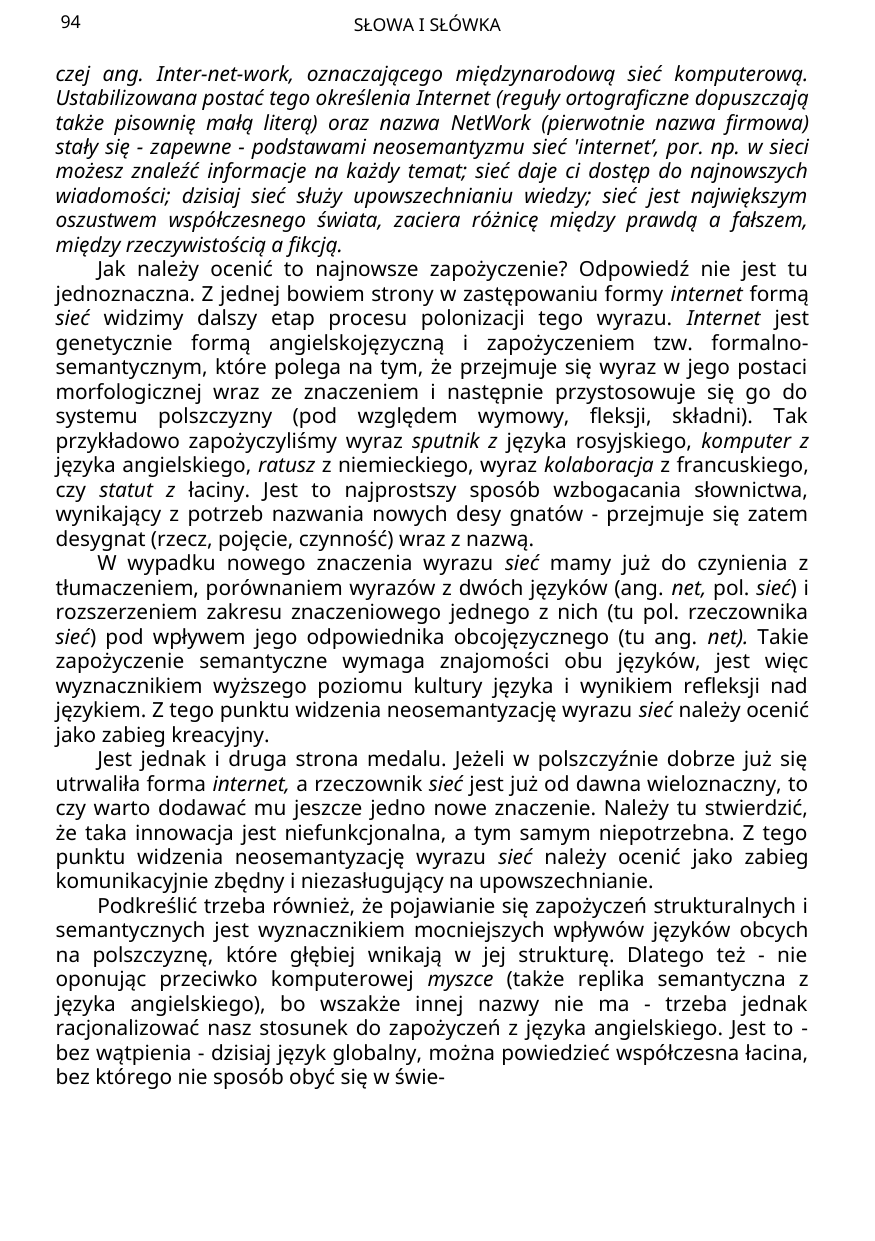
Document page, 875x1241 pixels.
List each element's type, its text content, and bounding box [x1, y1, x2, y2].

text W wypadku nowego znaczenia wyrazu sieć mamy już do czynienia z tłumaczeniem, porównaniem wyrazów z dwóch języków (ang. net, pol. sieć) i rozszerzeniem zakresu znaczeniowego jednego z nich (tu pol. rzeczownika sieć) pod wpływem jego odpowiednika obcojęzycznego (tu ang. net). Takie zapożyczenie semantyczne wymaga znajomości obu języków, jest więc wyznacznikiem wyższego poziomu kultury języka i wynikiem refleksji nad językiem. Z tego punktu widzenia neosemantyzację wyrazu sieć należy ocenić jako zabieg kreacyjny. [55, 551, 809, 747]
text 94 [60, 14, 81, 32]
text Podkreślić trzeba również, że pojawianie się zapożyczeń strukturalnych i semantycznych jest wyznacznikiem mocniejszych wpływów języków obcych na polszczyznę, które głębiej wnikają w jej strukturę. Dlatego też - nie oponując przeciwko komputerowej myszce (także replika semantyczna z języka angielskiego), bo wszakże innej nazwy nie ma - trzeba jednak racjonalizować nasz stosunek do zapożyczeń z języka angielskiego. Jest to - bez wątpienia - dzisiaj język globalny, można powiedzieć współczesna łacina, bez którego nie sposób obyć się w świe- [55, 894, 809, 1089]
text czej ang. Inter-net-work, oznaczającego międzynarodową sieć komputerową. Ustabilizowana postać tego określenia Internet (reguły ortograficzne dopuszczają także pisownię małą literą) oraz nazwa NetWork (pierwotnie nazwa firmowa) stały się - zapewne - podstawami neosemantyzmu sieć 'internet’, por. np. w sieci możesz znaleźć informacje na każdy temat; sieć daje ci dostęp do najnowszych wiadomości; dzisiaj sieć służy upowszechnianiu wiedzy; sieć jest największym oszustwem współczesnego świata, zaciera różnicę między prawdą a fałszem, między rzeczywistością a fikcją. [55, 61, 809, 257]
text Jest jednak i druga strona medalu. Jeżeli w polszczyźnie dobrze już się utrwaliła forma internet, a rzeczownik sieć jest już od dawna wieloznaczny, to czy warto dodawać mu jeszcze jedno nowe znaczenie. Należy tu stwierdzić, że taka innowacja jest niefunkcjonalna, a tym samym niepotrzebna. Z tego punktu widzenia neosemantyzację wyrazu sieć należy ocenić jako zabieg komunikacyjnie zbędny i niezasługujący na upowszechnianie. [55, 747, 809, 894]
text Jak należy ocenić to najnowsze zapożyczenie? Odpowiedź nie jest tu jednoznaczna. Z jednej bowiem strony w zastępowaniu formy internet formą sieć widzimy dalszy etap procesu polonizacji tego wyrazu. Internet jest genetycznie formą angielskojęzyczną i zapożyczeniem tzw. formalno-semantycznym, które polega na tym, że przejmuje się wyraz w jego postaci morfologicznej wraz ze znaczeniem i następnie przystosowuje się go do systemu polszczyzny (pod względem wymowy, fleksji, składni). Tak przykładowo zapożyczyliśmy wyraz sputnik z języka rosyjskiego, komputer z języka angielskiego, ratusz z niemieckiego, wyraz kolaboracja z francuskiego, czy statut z łaciny. Jest to najprostszy sposób wzbogacania słownictwa, wynikający z potrzeb nazwania nowych desy gnatów - przejmuje się zatem desygnat (rzecz, pojęcie, czynność) wraz z nazwą. [55, 257, 809, 551]
text SŁOWA I SŁÓWKA [353, 17, 501, 35]
